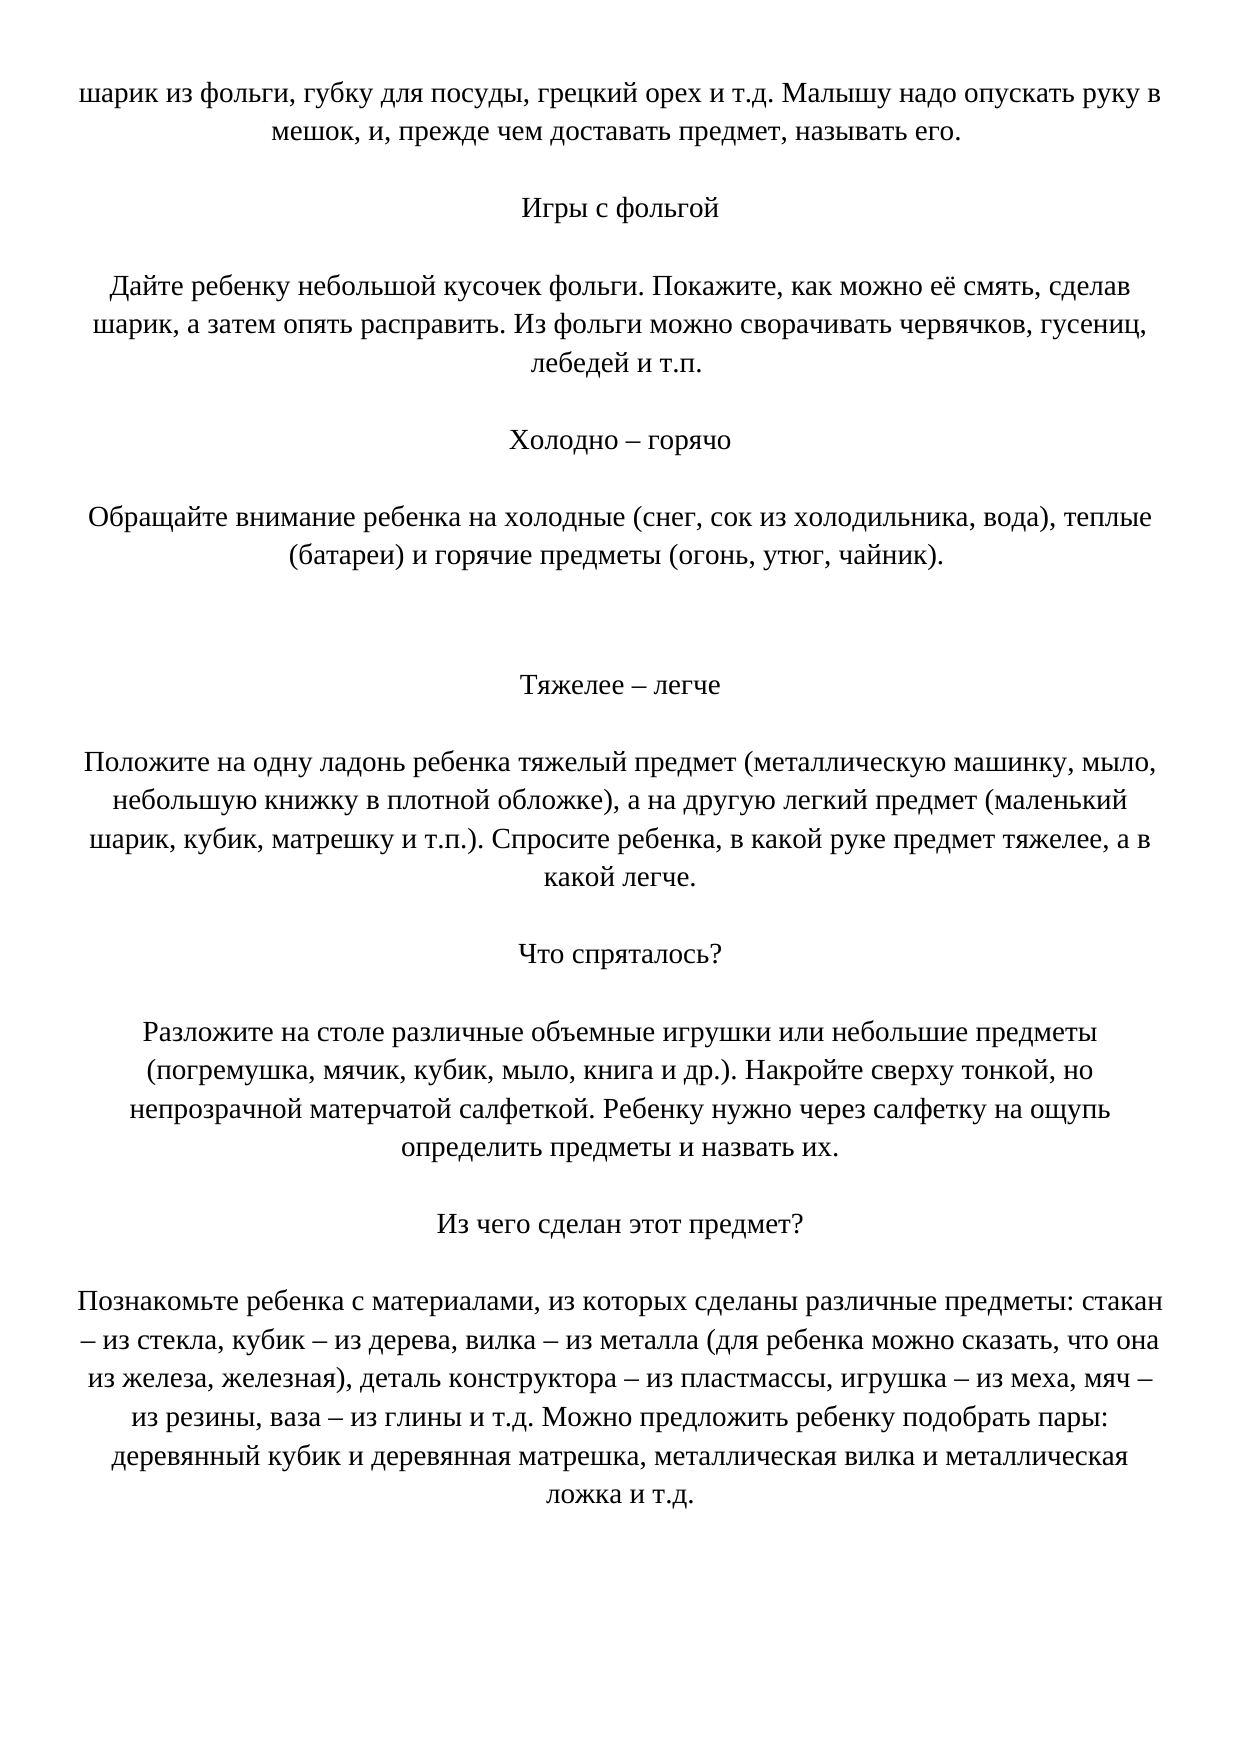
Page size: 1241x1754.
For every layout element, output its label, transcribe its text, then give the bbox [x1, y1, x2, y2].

text Тяжелее – легче Положите на одну ладонь ребенка тяжелый предмет (металлическую машинку, мыло, небольшую книжку в плотной обложке), а на другую легкий предмет (маленький шарик, кубик, матрешку и т.п.). Спросите ребенка, в какой руке предмет тяжелее, а в какой легче. Что спряталось? Разложите на столе различные объемные игрушки или небольшие предметы (погремушка, мячик, кубик, мыло, книга и др.). Накройте сверху тонкой, но непрозрачной матерчатой салфеткой. Ребенку нужно через салфетку на ощупь определить предметы и назвать их. Из чего сделан этот предмет? Познакомьте ребенка с материалами, из которых сделаны различные предметы: стакан – из стекла, кубик – из дерева, вилка – из металла (для ребенка можно сказать, что она из железа, железная), деталь конструктора – из пластмассы, игрушка – из меха, мяч – из резины, ваза – из глины и т.д. Можно предложить ребенку подобрать пары: деревянный кубик и деревянная матрешка, металлическая вилка и металлическая ложка и т.д. [75, 667, 1165, 1580]
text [75, 75, 1165, 642]
